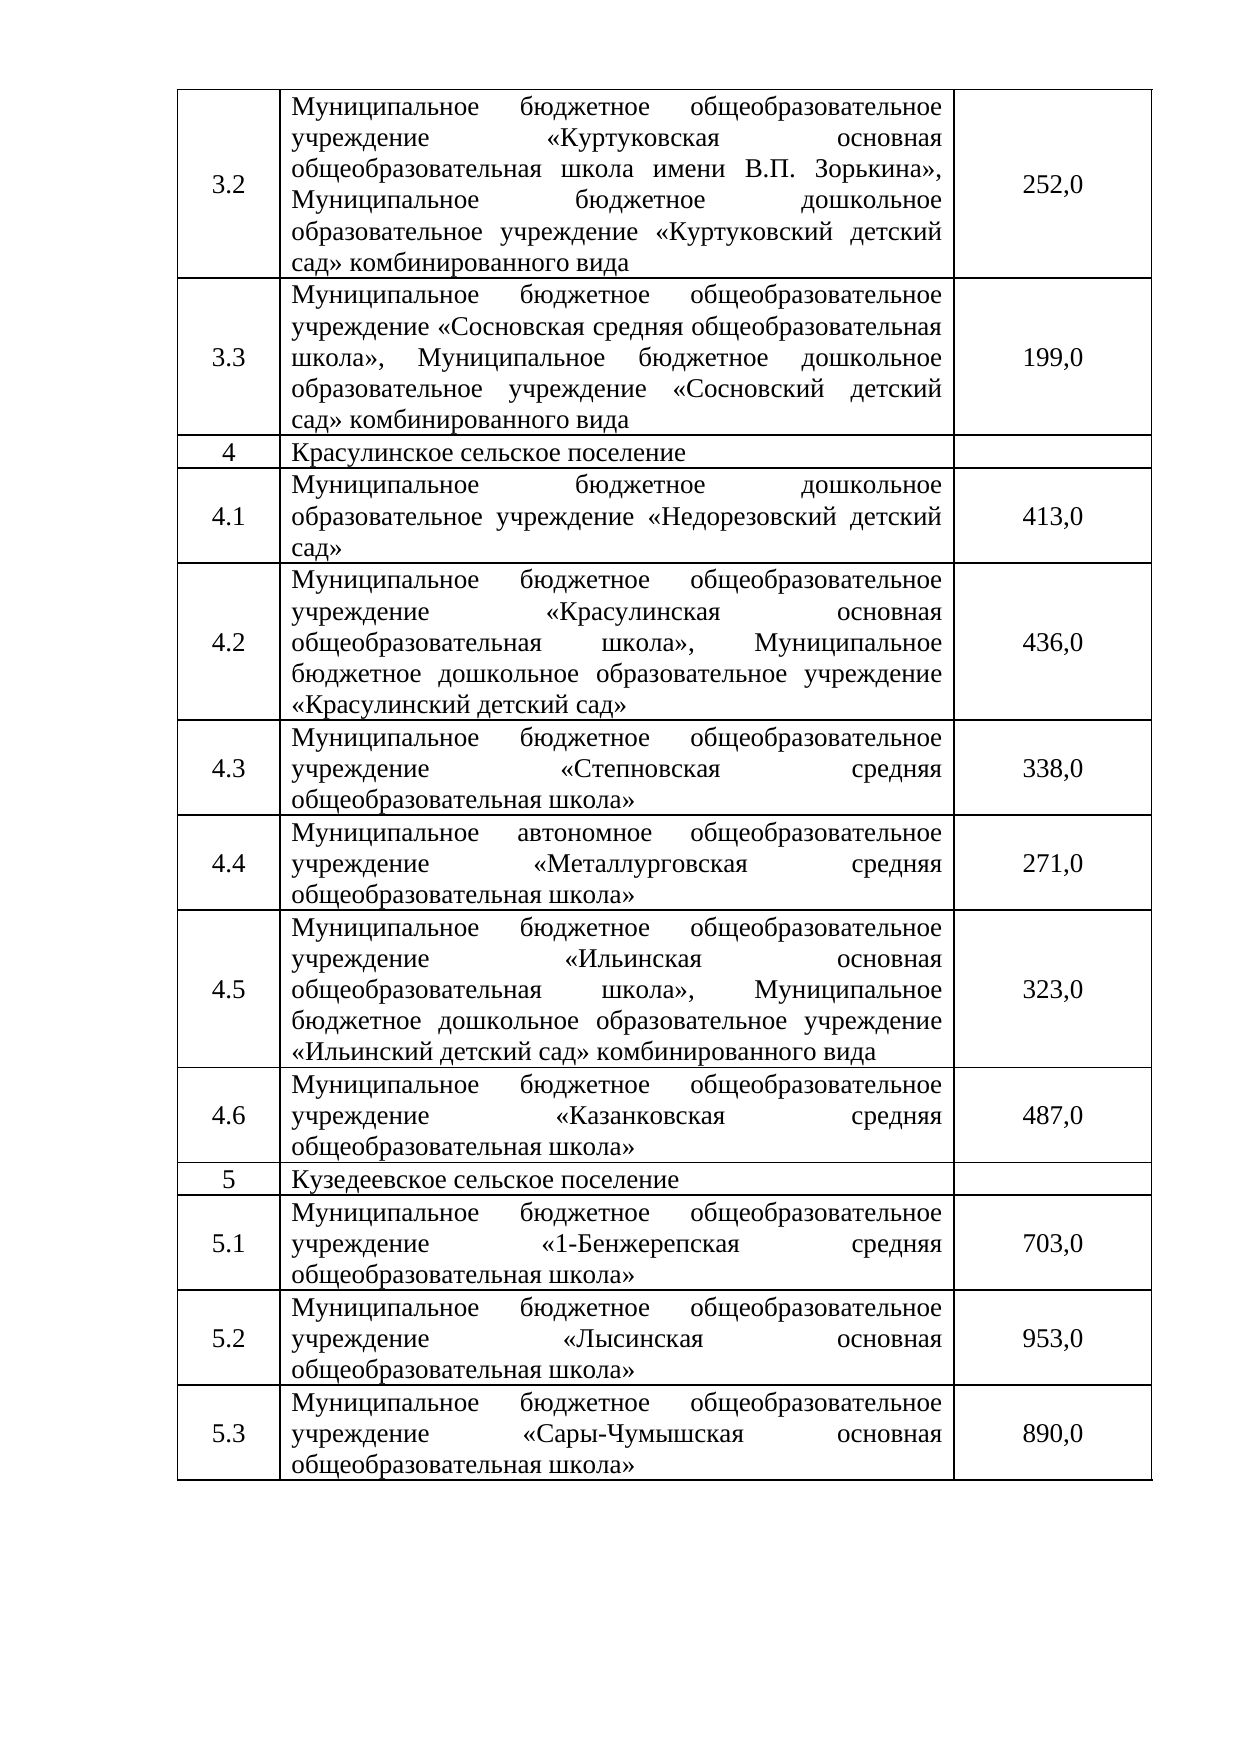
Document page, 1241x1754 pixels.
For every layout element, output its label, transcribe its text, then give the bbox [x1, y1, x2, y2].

table_cell Красулинское сельское поселение [281, 436, 953, 467]
table_cell 4 [178, 436, 279, 467]
table_cell Муниципальное бюджетное общеобразовательное учреждение «Куртуковская основная общеобразовательная школа имени В.П. Зорькина», Муниципальное бюджетное дошкольное образовательное учреждение «Куртуковский детский сад» комбинированного вида [281, 90, 953, 277]
table_cell 487,0 [955, 1068, 1151, 1162]
table_cell 703,0 [955, 1196, 1151, 1289]
table_cell 413,0 [955, 469, 1151, 562]
table_cell 4.4 [178, 816, 279, 909]
table_cell Муниципальное бюджетное общеобразовательное учреждение «Степновская средняя общеобразовательная школа» [281, 721, 953, 814]
table_cell Муниципальное автономное общеобразовательное учреждение «Металлурговская средняя общеобразовательная школа» [281, 816, 953, 909]
table_cell Кузедеевское сельское поселение [281, 1163, 953, 1194]
table_cell Муниципальное бюджетное общеобразовательное учреждение «Красулинская основная общеобразовательная школа», Муниципальное бюджетное дошкольное образовательное учреждение «Красулинский детский сад» [281, 564, 953, 719]
table_cell 4.5 [178, 911, 279, 1067]
table_cell 5.1 [178, 1196, 279, 1289]
table_cell 890,0 [955, 1386, 1151, 1479]
table_cell 4.3 [178, 721, 279, 814]
table_cell Муниципальное бюджетное общеобразовательное учреждение «Казанковская средняя общеобразовательная школа» [281, 1068, 953, 1162]
table_cell 3.2 [178, 90, 279, 277]
table_cell Муниципальное бюджетное общеобразовательное учреждение «1-Бенжерепская средняя общеобразовательная школа» [281, 1196, 953, 1289]
table_cell 4.1 [178, 469, 279, 562]
table_cell [955, 436, 1151, 467]
table_cell Муниципальное бюджетное общеобразовательное учреждение «Сосновская средняя общеобразовательная школа», Муниципальное бюджетное дошкольное образовательное учреждение «Сосновский детский сад» комбинированного вида [281, 279, 953, 434]
table_cell 323,0 [955, 911, 1151, 1067]
table_cell 5.2 [178, 1291, 279, 1384]
table_cell 953,0 [955, 1291, 1151, 1384]
table_cell 252,0 [955, 90, 1151, 277]
table_cell 5.3 [178, 1386, 279, 1479]
table_cell 271,0 [955, 816, 1151, 909]
table_cell 338,0 [955, 721, 1151, 814]
table_cell 5 [178, 1163, 279, 1194]
table_cell Муниципальное бюджетное общеобразовательное учреждение «Ильинская основная общеобразовательная школа», Муниципальное бюджетное дошкольное образовательное учреждение «Ильинский детский сад» комбинированного вида [281, 911, 953, 1067]
table_cell [955, 1163, 1151, 1194]
table_cell 436,0 [955, 564, 1151, 719]
table_cell Муниципальное бюджетное общеобразовательное учреждение «Сары-Чумышская основная общеобразовательная школа» [281, 1386, 953, 1479]
table_cell Муниципальное бюджетное дошкольное образовательное учреждение «Недорезовский детский сад» [281, 469, 953, 562]
table_cell 3.3 [178, 279, 279, 434]
table_cell 4.6 [178, 1068, 279, 1162]
table_cell Муниципальное бюджетное общеобразовательное учреждение «Лысинская основная общеобразовательная школа» [281, 1291, 953, 1384]
table_cell 4.2 [178, 564, 279, 719]
table_cell 199,0 [955, 279, 1151, 434]
